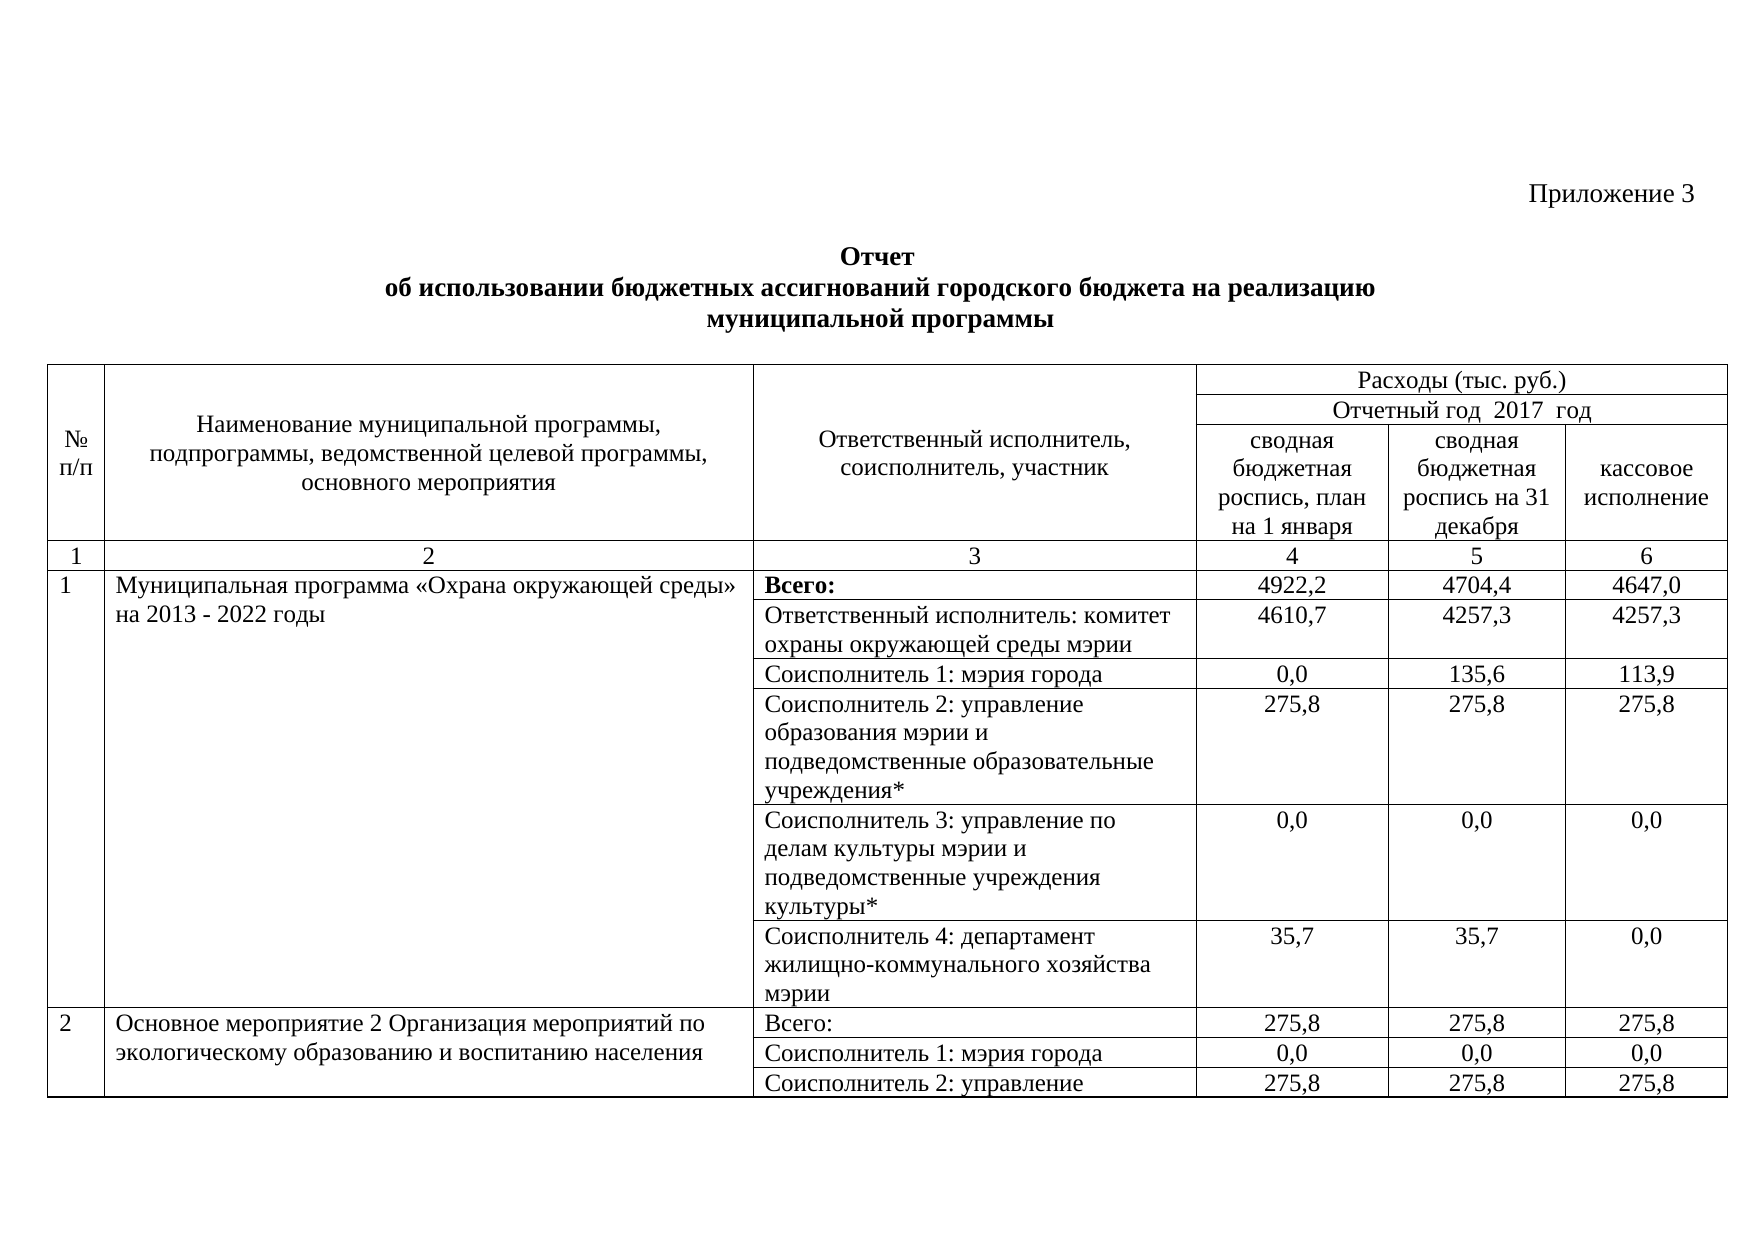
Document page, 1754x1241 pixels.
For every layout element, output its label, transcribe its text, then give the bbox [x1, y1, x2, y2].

table_cell 4257,3 [1389, 600, 1565, 658]
table_cell 113,9 [1566, 659, 1727, 688]
table_cell 4610,7 [1197, 600, 1388, 658]
table_cell 275,8 [1197, 1008, 1388, 1037]
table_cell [754, 1068, 1196, 1096]
table_cell 275,8 [1566, 1068, 1727, 1096]
table_cell 4704,4 [1389, 571, 1565, 599]
table_cell Ответственный исполнитель: комитет охраны окружающей среды мэрии [754, 600, 1196, 658]
table_header № п/п [48, 365, 104, 540]
table_cell Всего: [754, 1008, 1196, 1037]
text об использовании бюджетных ассигнований городского бюджета на реализацию [59, 271, 1695, 302]
table_cell 275,8 [1389, 689, 1565, 804]
table_cell сводная бюджетная роспись на 31 декабря [1389, 425, 1565, 540]
table_cell 0,0 [1389, 1038, 1565, 1067]
table_cell сводная бюджетная роспись, план на 1 января [1197, 425, 1388, 540]
table_cell 0,0 [1197, 805, 1388, 920]
table_header Расходы (тыс. руб.) [1197, 365, 1727, 394]
table_header Наименование муниципальной программы, подпрограммы, ведомственной целевой программы, основного мероприятия [105, 365, 753, 540]
table_cell Всего: [754, 571, 1196, 599]
table_cell 0,0 [1566, 805, 1727, 920]
table_cell 1 [48, 571, 104, 1007]
table_cell Соисполнитель 1: мэрия города [754, 1038, 1196, 1067]
text Приложение 3 [59, 177, 1695, 208]
table_cell 0,0 [1566, 921, 1727, 1007]
table_cell 5 [1389, 541, 1565, 569]
table_cell Основное мероприятие 2 Организация мероприятий по экологическому образованию и воспитанию населения [105, 1008, 753, 1096]
table_cell 0,0 [1566, 1038, 1727, 1067]
table_cell 6 [1566, 541, 1727, 569]
table_cell 275,8 [1197, 1068, 1388, 1096]
table_cell 4 [1197, 541, 1388, 569]
table_cell 4257,3 [1566, 600, 1727, 658]
table_cell 2 [105, 541, 753, 569]
table_cell 2 [48, 1008, 104, 1096]
table_cell 275,8 [1389, 1008, 1565, 1037]
table_cell Соисполнитель 4: департамент жилищно-коммунального хозяйства мэрии [754, 921, 1196, 1007]
table_cell Соисполнитель 3: управление по делам культуры мэрии и подведомственные учреждения культуры* [754, 805, 1196, 920]
table_cell 1 [48, 541, 104, 569]
table_cell 275,8 [1389, 1068, 1565, 1096]
table_cell Муниципальная программа «Охрана окружающей среды» на 2013 - 2022 годы [105, 571, 753, 1007]
table_cell кассовое исполнение [1566, 425, 1727, 540]
table_cell 0,0 [1197, 1038, 1388, 1067]
table_cell 0,0 [1389, 805, 1565, 920]
table_cell 275,8 [1566, 689, 1727, 804]
table_cell 35,7 [1389, 921, 1565, 1007]
table_cell 35,7 [1197, 921, 1388, 1007]
table_cell 275,8 [1566, 1008, 1727, 1037]
text муниципальной программы [59, 302, 1695, 333]
table_cell Соисполнитель 1: мэрия города [754, 659, 1196, 688]
table_cell 3 [754, 541, 1196, 569]
table_cell 4647,0 [1566, 571, 1727, 599]
table_cell 0,0 [1197, 659, 1388, 688]
table_cell 135,6 [1389, 659, 1565, 688]
table_header Ответственный исполнитель, соисполнитель, участник [754, 365, 1196, 540]
table_cell 4922,2 [1197, 571, 1388, 599]
table_cell Соисполнитель 2: управление образования мэрии и подведомственные образовательные учреждения* [754, 689, 1196, 804]
text Отчет [59, 239, 1695, 271]
table_cell 275,8 [1197, 689, 1388, 804]
table_cell Отчетный год 2017 год [1197, 395, 1727, 424]
